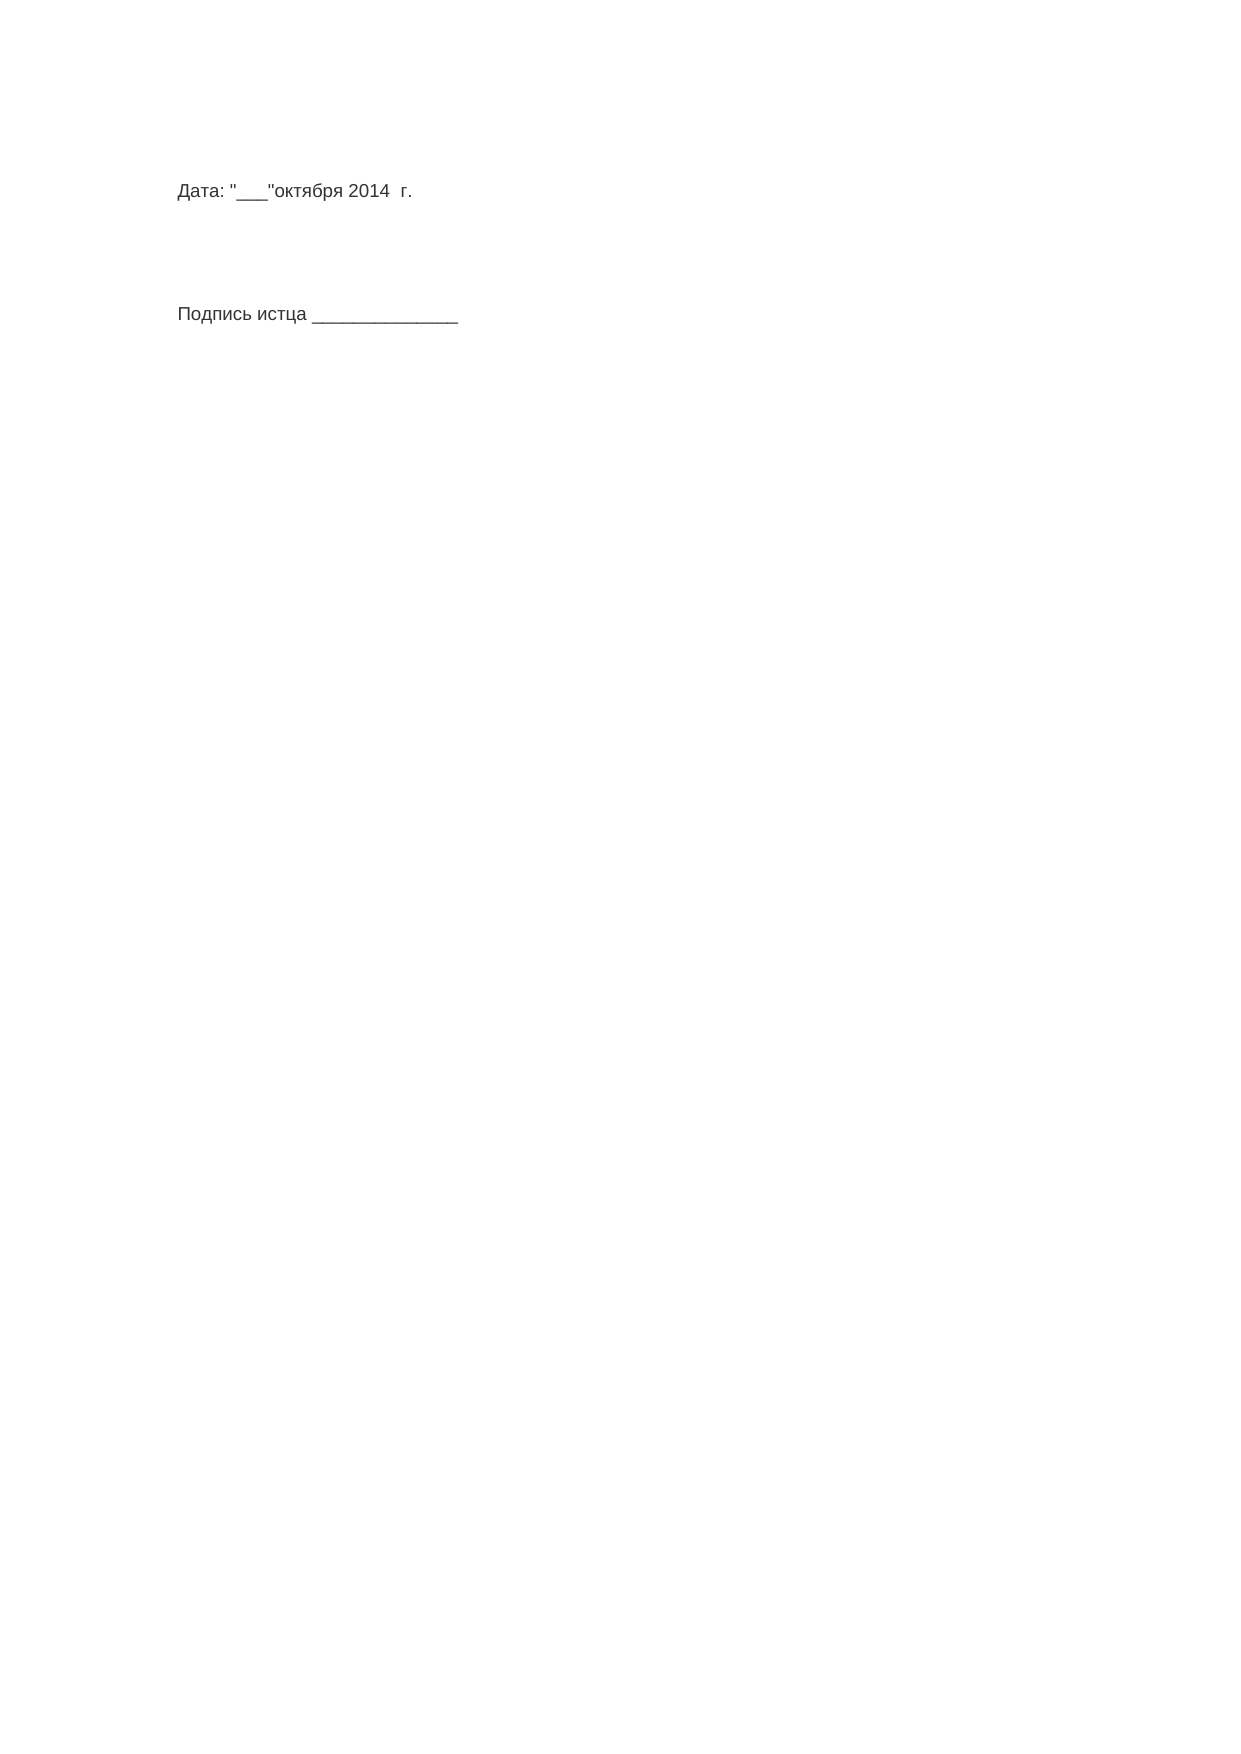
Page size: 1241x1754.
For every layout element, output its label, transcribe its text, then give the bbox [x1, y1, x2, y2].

text Дата: "___"октября 2014 г. [177, 180, 1152, 201]
text Подпись истца ______________ [177, 303, 1152, 324]
